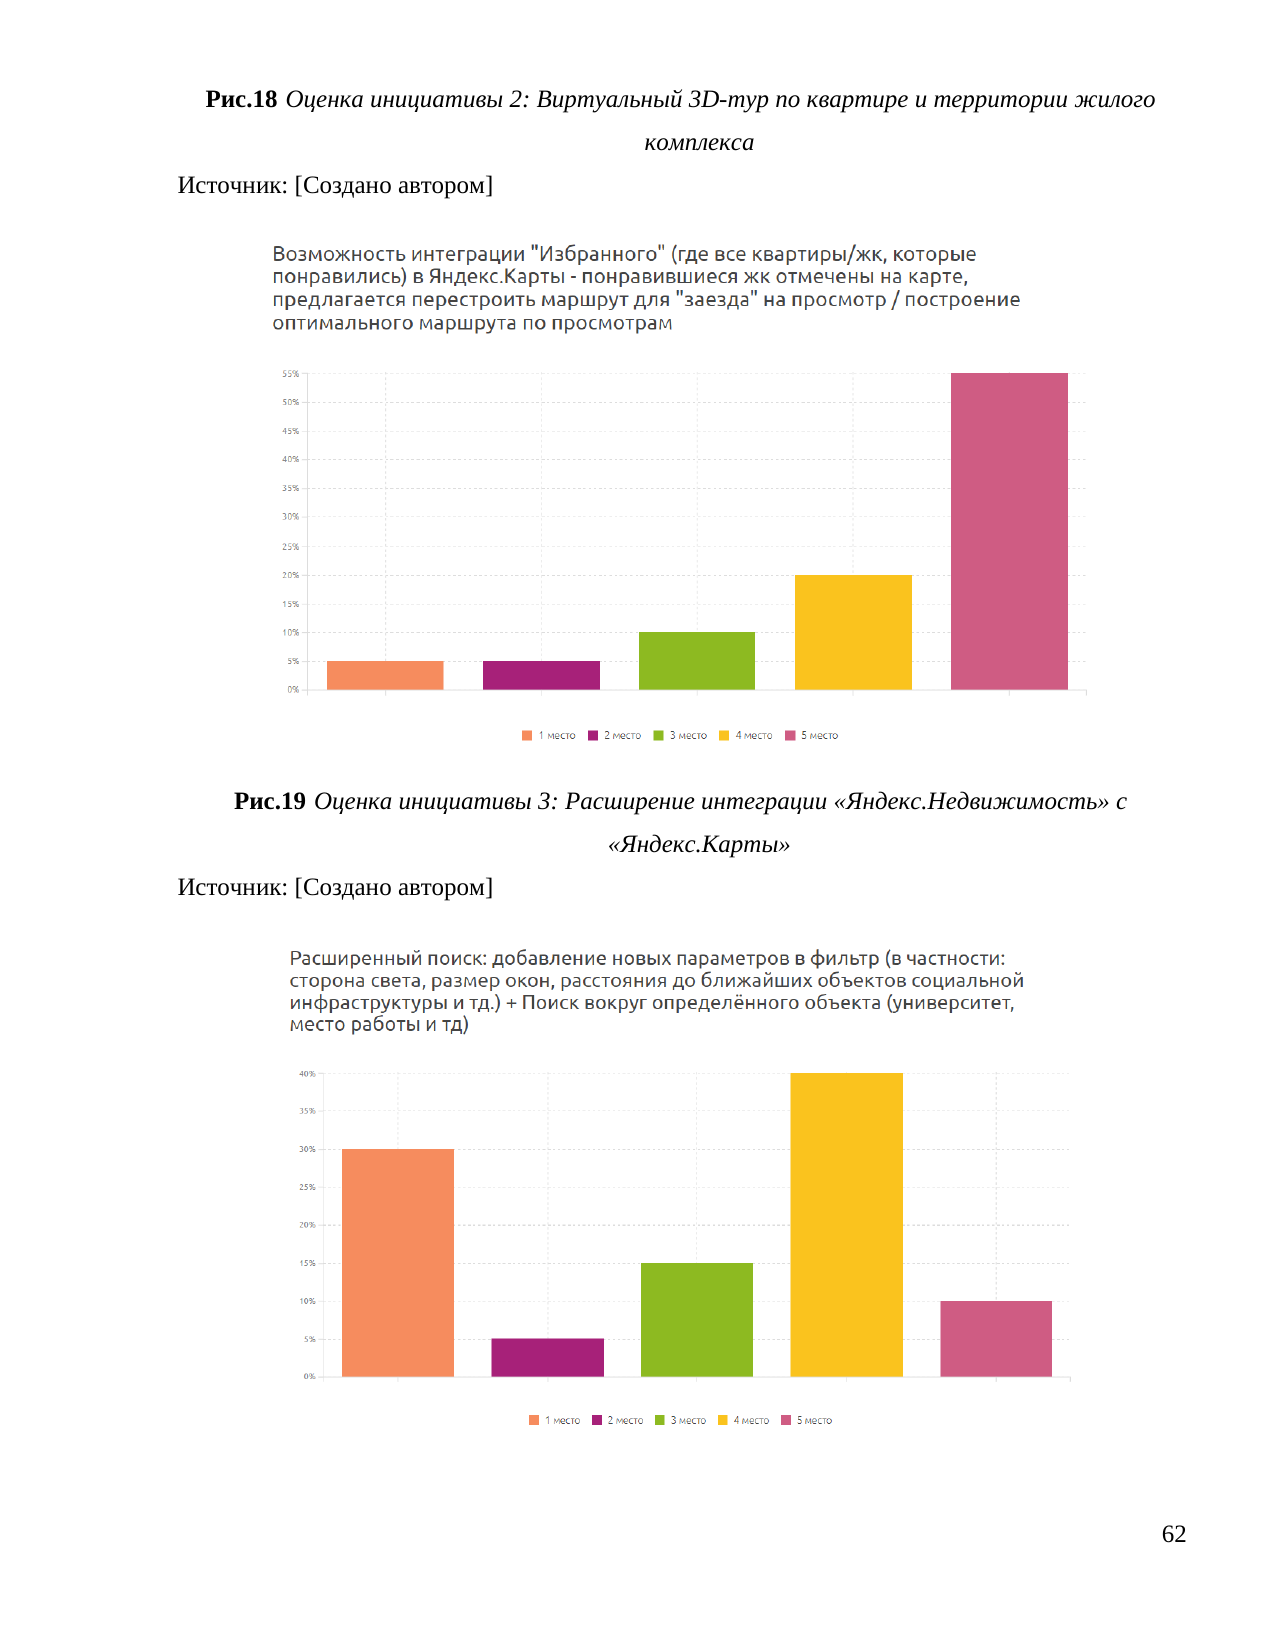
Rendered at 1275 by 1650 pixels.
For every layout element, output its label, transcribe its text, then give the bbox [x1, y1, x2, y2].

picture [284, 940, 1080, 1433]
text Оценка инициативы 2: Виртуальный 3D-тур по квартире и территории жилого комплекса [177, 84, 1186, 156]
picture [268, 238, 1096, 747]
text Оценка инициативы 3: Расширение интеграции «Яндекс.Недвижимость» с «Яндекс.Карты» [177, 786, 1186, 858]
text Источник: [Создано автором] [177, 171, 1186, 199]
text Источник: [Создано автором] [177, 872, 1186, 901]
